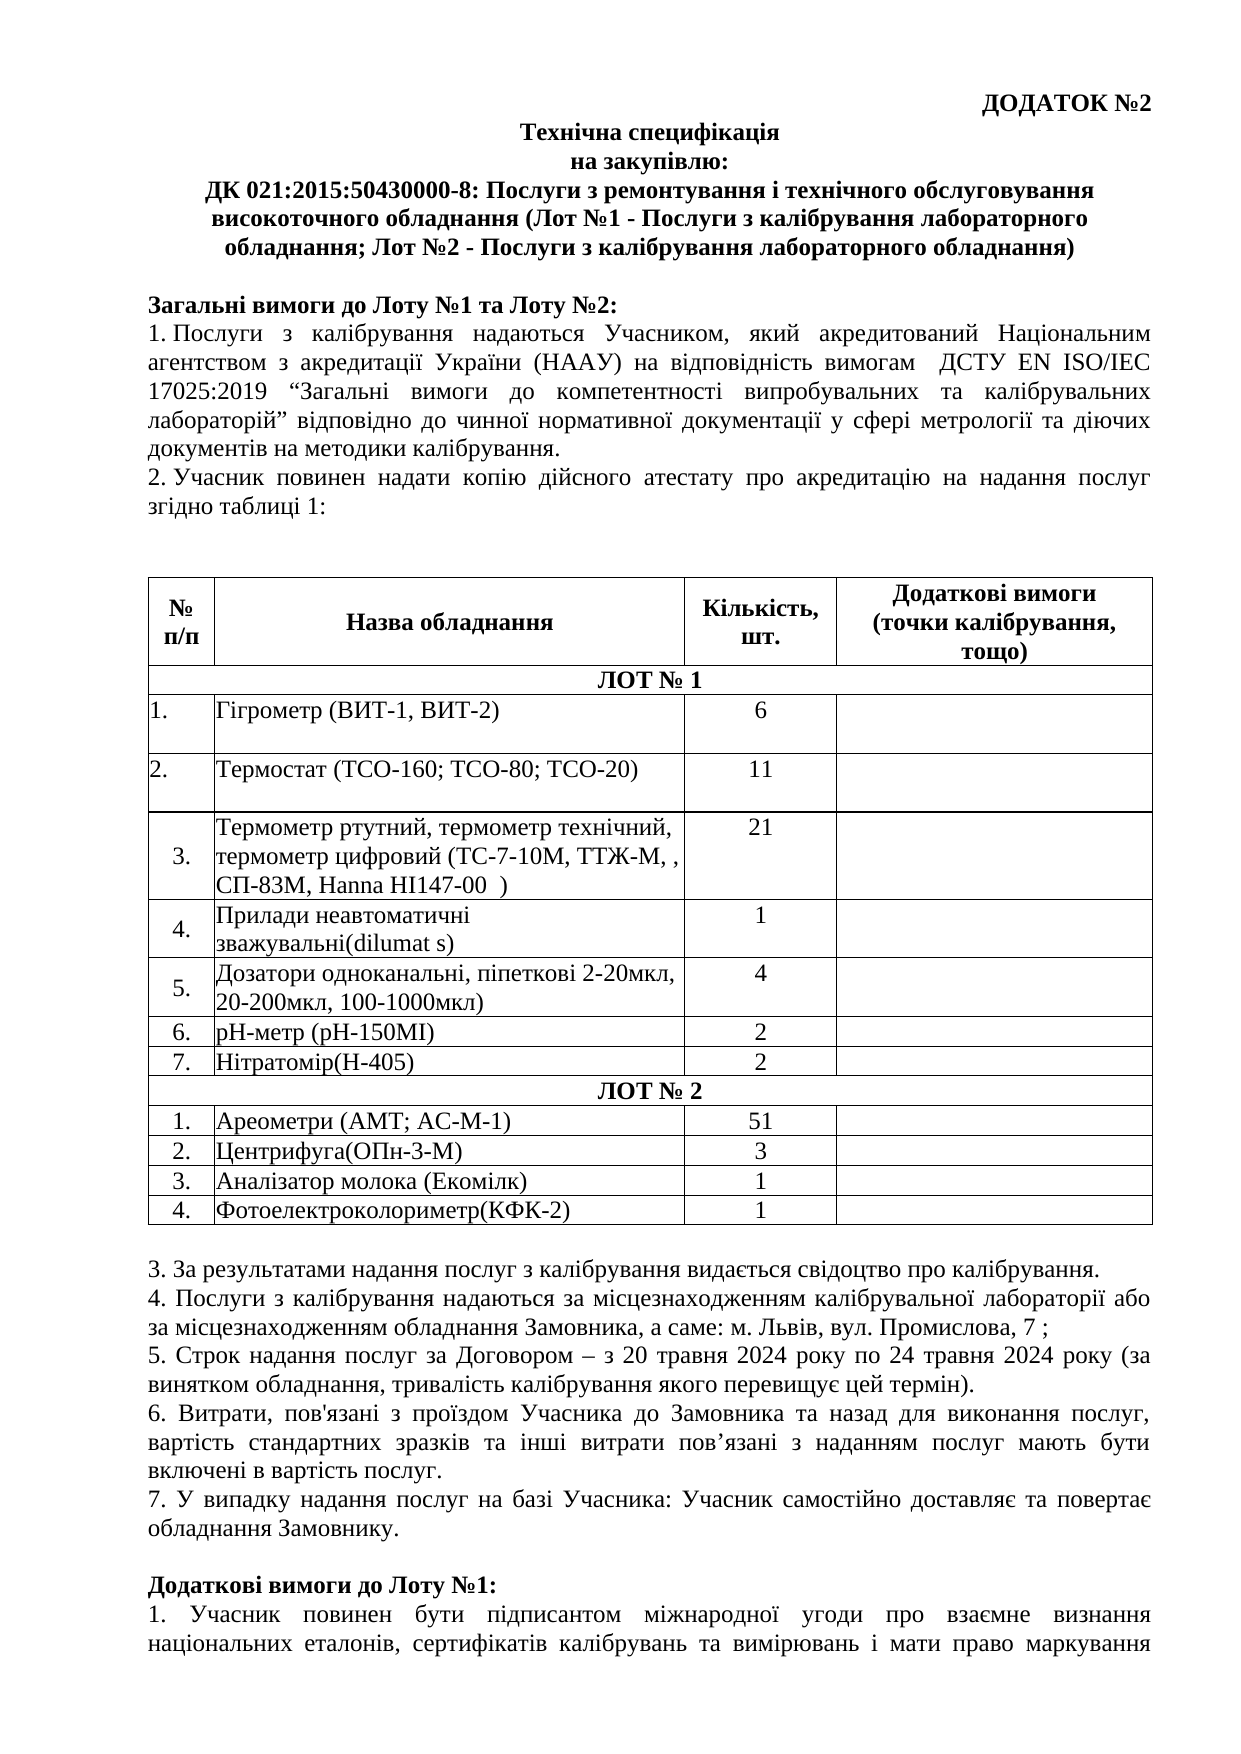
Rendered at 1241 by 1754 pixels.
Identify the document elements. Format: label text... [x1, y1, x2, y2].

table_cell 51 [685, 1106, 836, 1135]
table_cell 11 [685, 754, 836, 811]
table_header № п/п [149, 578, 214, 664]
text 2. Учасник повинен надати копію дійсного атестату про акредитацію на надання послуг згідно таблиці 1: [148, 462, 1152, 520]
table_cell [837, 1196, 1152, 1224]
table_cell 2 [685, 1017, 836, 1046]
text 7. У випадку надання послуг на базі Учасника: Учасник самостійно доставляє та повертає обладнання Замовнику. [148, 1484, 1152, 1542]
table_cell Центрифуга(ОПн-3-М) [215, 1136, 684, 1165]
table_cell рН-метр (рН-150МІ) [215, 1017, 684, 1046]
table_cell [837, 813, 1152, 899]
text 6. Витрати, пов'язанi з проїздом Учасника до Замовника та назад для виконання послуг, вартість стандартних зразків та інші витрати пов’язані з наданням послуг мають бути включені в вартість послуг. [148, 1398, 1152, 1484]
table_cell [837, 958, 1152, 1016]
table_cell ЛОТ № 1 [149, 666, 1152, 694]
table_cell [837, 1106, 1152, 1135]
table_cell 4. [149, 1196, 214, 1224]
table_cell Нітратомір(Н-405) [215, 1047, 684, 1075]
table_cell [149, 695, 214, 753]
table_cell 21 [685, 813, 836, 899]
text 4. Послуги з калібрування надаються за місцезнаходженням калібрувальної лабораторії або за місцезнаходженням обладнання Замовника, а саме: м. Львів, вул. Промислова, 7 ; [148, 1283, 1152, 1340]
table_cell ЛОТ № 2 [149, 1076, 1152, 1105]
table_cell 3. [149, 813, 214, 899]
table_cell Термостат (ТСО-160; ТСО-80; ТСО-20) [215, 754, 684, 811]
text Технічна специфікація [148, 117, 1152, 146]
table_cell 2. [149, 1136, 214, 1165]
table_header Додаткові вимоги (точки калібрування, тощо) [837, 578, 1152, 664]
text ДОДАТОК №2 [148, 88, 1152, 117]
table_cell 2 [685, 1047, 836, 1075]
table_cell [149, 754, 214, 811]
table_cell 7. [149, 1047, 214, 1075]
table_cell [837, 1136, 1152, 1165]
table_cell Дозатори одноканальні, піпеткові 2-20мкл, 20-200мкл, 100-1000мкл) [215, 958, 684, 1016]
table_cell [837, 695, 1152, 753]
table_header Кількість, шт. [685, 578, 836, 664]
table_cell Прилади неавтоматичні зважувальні(dilumat s) [215, 900, 684, 957]
table_cell 4 [685, 958, 836, 1016]
table_cell [837, 900, 1152, 957]
table_cell Ареометри (АМТ; АС-М-1) [215, 1106, 684, 1135]
table_cell Гігрометр (ВИТ-1, ВИТ-2) [215, 695, 684, 753]
table_cell 4. [149, 900, 214, 957]
table_cell 5. [149, 958, 214, 1016]
table_cell 1 [685, 1196, 836, 1224]
table_cell Термометр ртутний, термометр технічний, термометр цифровий (ТС-7-10М, ТТЖ-М, , СП-83М, Hanna НІ147-00 ) [215, 813, 684, 899]
table_cell 1 [685, 1166, 836, 1194]
table_cell 3 [685, 1136, 836, 1165]
text Загальні вимоги до Лоту №1 та Лоту №2: [148, 290, 1152, 318]
table_cell Фотоелектроколориметр(КФК-2) [215, 1196, 684, 1224]
table_cell [837, 1166, 1152, 1194]
text Додаткові вимоги до Лоту №1: [148, 1570, 1152, 1599]
table_cell 1. [149, 1106, 214, 1135]
text ДК 021:2015:50430000-8: Послуги з ремонтування і технічного обслуговування високоточного обладнання (Лот №1 - Послуги з калібрування лабораторного обладнання; Лот №2 - Послуги з калібрування лабораторного обладнання) [148, 175, 1152, 261]
table_cell Аналізатор молока (Екомілк) [215, 1166, 684, 1194]
table_cell 3. [149, 1166, 214, 1194]
text 3. За результатами надання послуг з калібрування видається свідоцтво про калібрування. [148, 1254, 1152, 1283]
table_cell 6. [149, 1017, 214, 1046]
table_cell [837, 1017, 1152, 1046]
table_cell 1 [685, 900, 836, 957]
table_header Назва обладнання [215, 578, 684, 664]
table_cell [837, 1047, 1152, 1075]
table_cell 6 [685, 695, 836, 753]
text 5. Строк надання послуг за Договором – з 20 травня 2024 року по 24 травня 2024 року (за винятком обладнання, тривалість калібрування якого перевищує цей термін). [148, 1340, 1152, 1398]
table_cell [837, 754, 1152, 811]
text на закупівлю: [148, 146, 1152, 175]
text 1. Послуги з калібрування надаються Учасником, який акредитований Національним агентством з акредитації України (НААУ) на відповідність вимогам ДСТУ EN ISO/IEC 17025:2019 “Загальні вимоги до компетентності випробувальних та калібрувальних лабораторій” відповідно до чинної нормативної документації у сфері метрології та діючих документів на методики калібрування. [148, 318, 1152, 462]
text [148, 1599, 1152, 1657]
